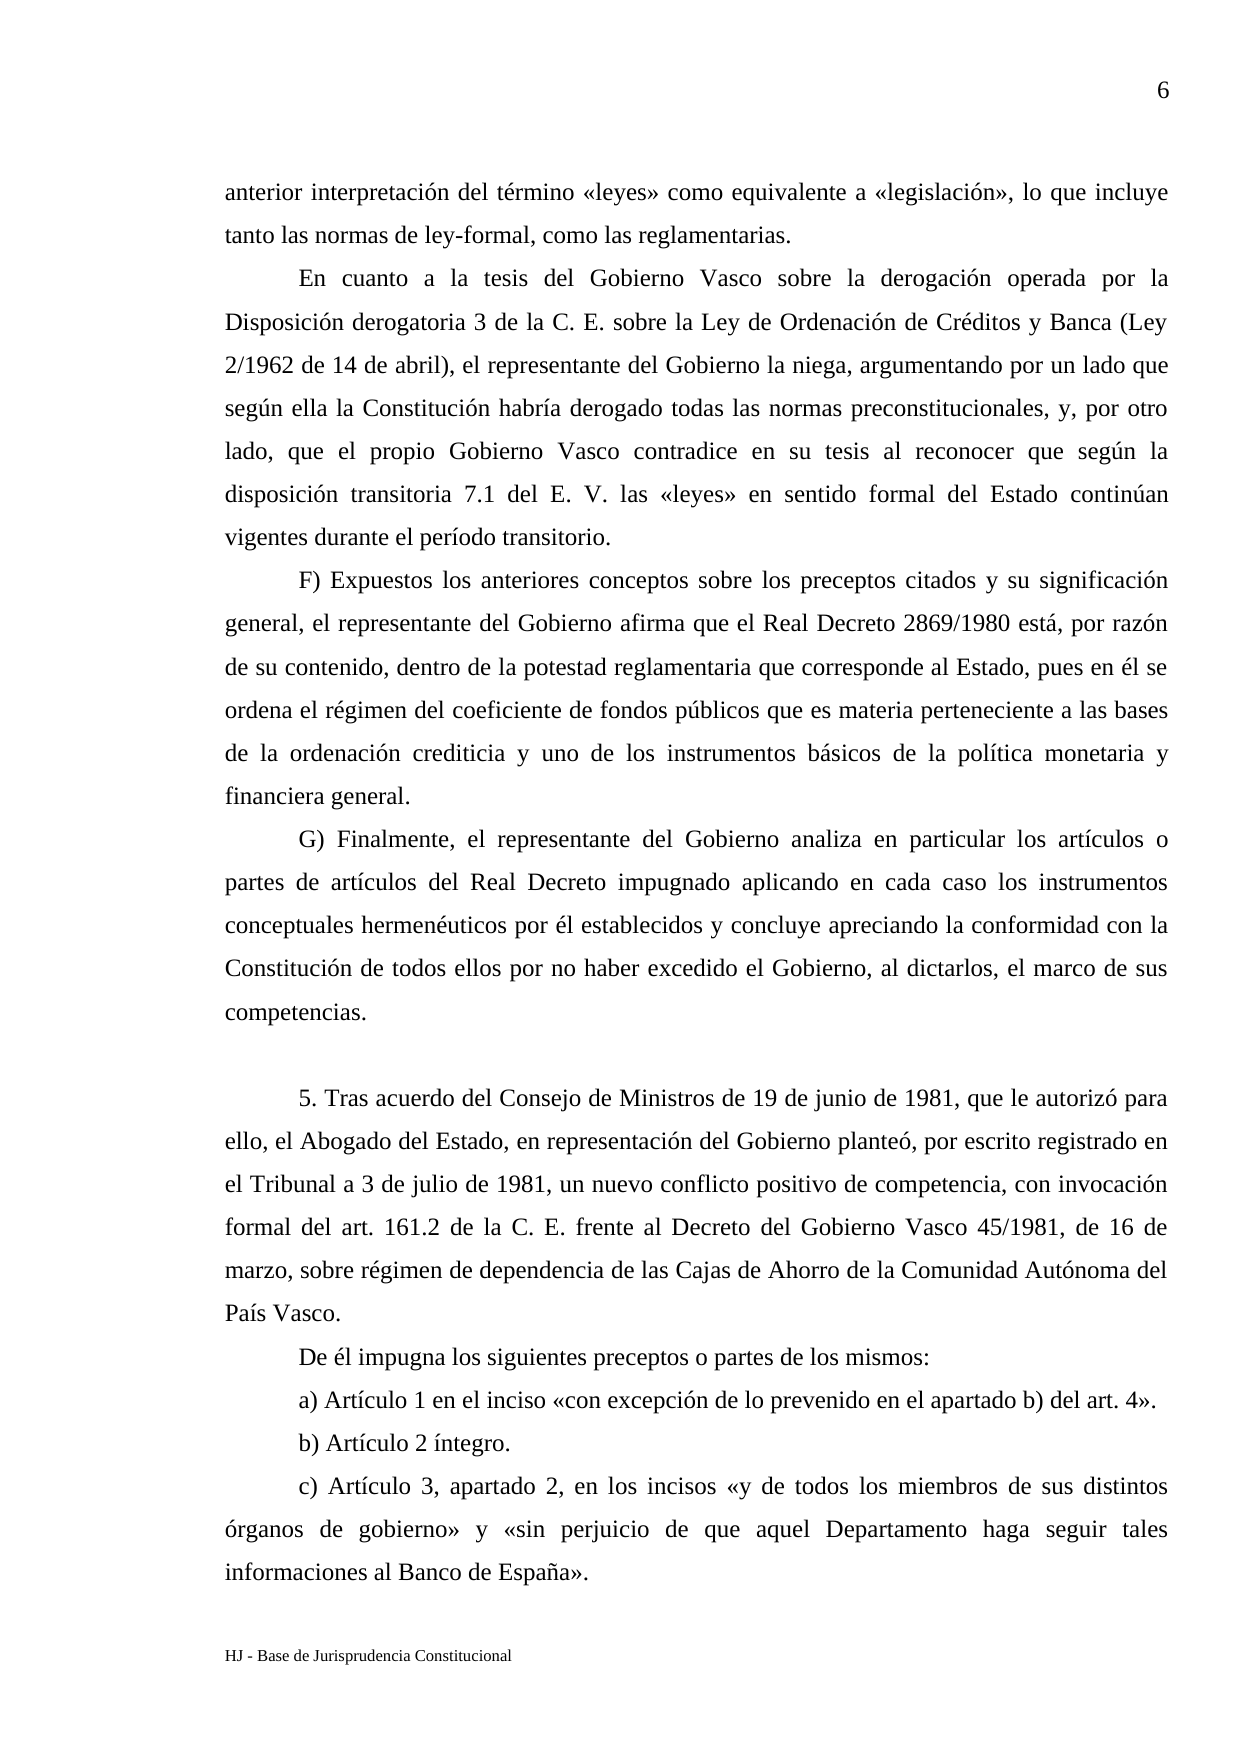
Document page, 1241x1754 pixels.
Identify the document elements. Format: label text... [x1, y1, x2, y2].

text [224, 177, 1169, 249]
text De él impugna los siguientes preceptos o partes de los mismos: [224, 1342, 1169, 1370]
text F) Expuestos los anteriores conceptos sobre los preceptos citados y su significación general, el representante del Gobierno afirma que el Real Decreto 2869/1980 está, por razón de su contenido, dentro de la potestad reglamentaria que corresponde al Estado, pues en él se ordena el régimen del coeficiente de fondos públicos que es materia perteneciente a las bases de la ordenación crediticia y uno de los instrumentos básicos de la política monetaria y financiera general. [224, 565, 1169, 810]
text 5. Tras acuerdo del Consejo de Ministros de 19 de junio de 1981, que le autorizó para ello, el Abogado del Estado, en representación del Gobierno planteó, por escrito registrado en el Tribunal a 3 de julio de 1981, un nuevo conflicto positivo de competencia, con invocación formal del art. 161.2 de la C. E. frente al Decreto del Gobierno Vasco 45/1981, de 16 de marzo, sobre régimen de dependencia de las Cajas de Ahorro de la Comunidad Autónoma del País Vasco. [224, 1083, 1169, 1327]
text En cuanto a la tesis del Gobierno Vasco sobre la derogación operada por la Disposición derogatoria 3 de la C. E. sobre la Ley de Ordenación de Créditos y Banca (Ley 2/1962 de 14 de abril), el representante del Gobierno la niega, argumentando por un lado que según ella la Constitución habría derogado todas las normas preconstitucionales, y, por otro lado, que el propio Gobierno Vasco contradice en su tesis al reconocer que según la disposición transitoria 7.1 del E. V. las «leyes» en sentido formal del Estado continúan vigentes durante el período transitorio. [224, 263, 1169, 551]
text G) Finalmente, el representante del Gobierno analiza en particular los artículos o partes de artículos del Real Decreto impugnado aplicando en cada caso los instrumentos conceptuales hermenéuticos por él establecidos y concluye apreciando la conformidad con la Constitución de todos ellos por no haber excedido el Gobierno, al dictarlos, el marco de sus competencias. [224, 824, 1169, 1025]
text c) Artículo 3, apartado 2, en los incisos «y de todos los miembros de sus distintos órganos de gobierno» y «sin perjuicio de que aquel Departamento haga seguir tales informaciones al Banco de España». [224, 1471, 1169, 1586]
text a) Artículo 1 en el inciso «con excepción de lo prevenido en el apartado b) del art. 4». [224, 1385, 1169, 1413]
text b) Artículo 2 íntegro. [224, 1428, 1169, 1457]
